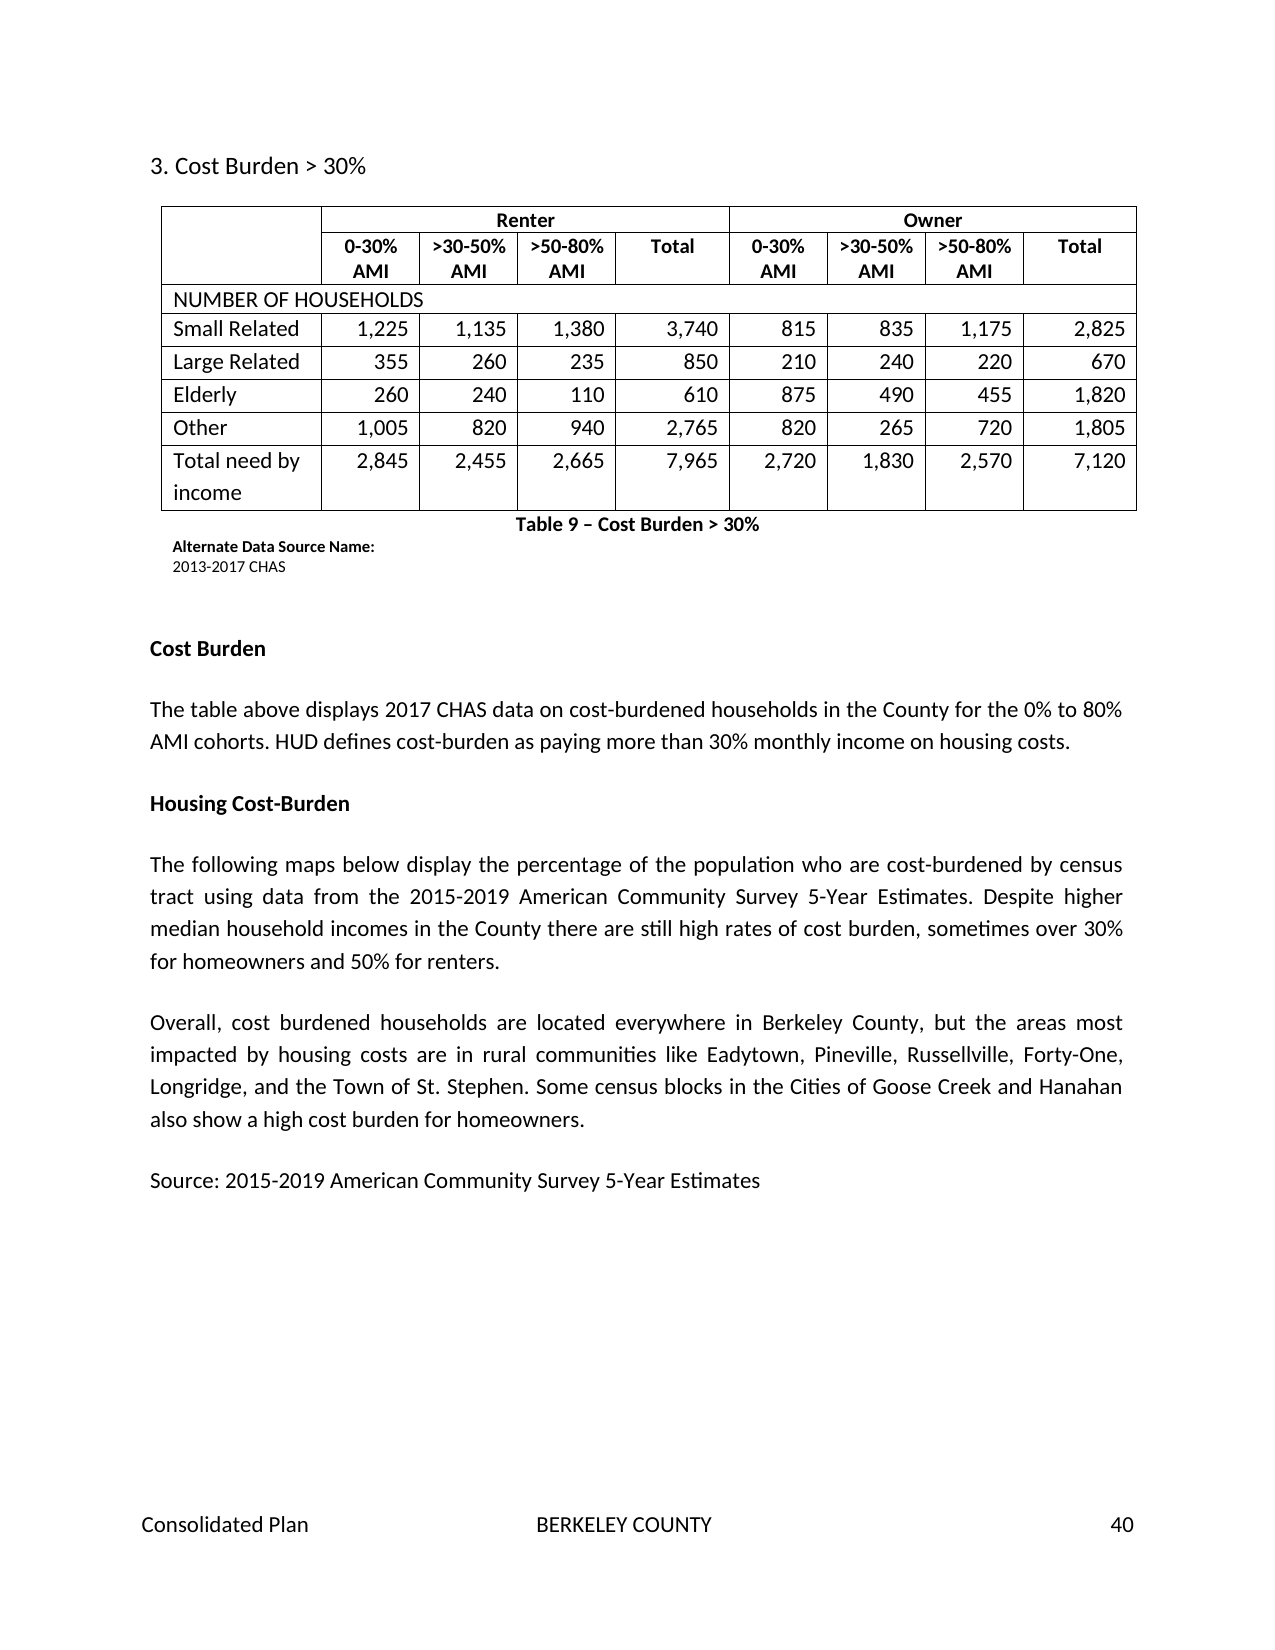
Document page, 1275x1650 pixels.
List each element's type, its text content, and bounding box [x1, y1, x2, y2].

table_cell 610 [616, 380, 729, 412]
table_cell 260 [322, 380, 419, 412]
table_cell 0-30% AMI [322, 233, 419, 284]
table_header Renter [322, 207, 729, 232]
text The table above displays 2017 CHAS data on cost-burdened households in the County for the 0% to 80% AMI cohorts. HUD defines cost-burden as paying more than 30% monthly income on housing costs. [150, 695, 1125, 756]
table_cell 2,570 [926, 446, 1023, 510]
text Housing Cost-Burden [150, 789, 1125, 817]
table_cell 875 [730, 380, 827, 412]
table_cell 940 [518, 413, 615, 445]
table_cell 110 [518, 380, 615, 412]
table_cell NUMBER OF HOUSEHOLDS [162, 285, 1136, 313]
text Table 9 – Cost Burden > 30% [150, 511, 1125, 536]
table_cell 1,135 [420, 314, 517, 346]
text Source: 2015-2019 American Community Survey 5-Year Estimates [150, 1166, 1125, 1194]
table_cell 1,175 [926, 314, 1023, 346]
table_cell 240 [828, 347, 925, 379]
table_cell 820 [420, 413, 517, 445]
text Cost Burden [150, 634, 1125, 662]
table_cell 1,380 [518, 314, 615, 346]
table_cell 2,455 [420, 446, 517, 510]
text 3. Cost Burden > 30% [150, 150, 1125, 181]
table_cell 455 [926, 380, 1023, 412]
table_cell 2,825 [1024, 314, 1136, 346]
table_cell 7,120 [1024, 446, 1136, 510]
text Overall, cost burdened households are located everywhere in Berkeley County, but the areas most impacted by housing costs are in rural communities like Eadytown, Pineville, Russellville, Forty-One, Longridge, and the Town of St. Stephen. Some census blocks in the Cities of Goose Creek and Hanahan also show a high cost burden for homeowners. [150, 1008, 1125, 1133]
table_cell >50-80% AMI [518, 233, 615, 284]
table_cell 670 [1024, 347, 1136, 379]
table_cell 720 [926, 413, 1023, 445]
table_cell 1,805 [1024, 413, 1136, 445]
table_cell 1,005 [322, 413, 419, 445]
table_cell Other [162, 413, 321, 445]
table_cell Total [1024, 233, 1136, 284]
table_cell 235 [518, 347, 615, 379]
table_cell 265 [828, 413, 925, 445]
table_cell 2,720 [730, 446, 827, 510]
table_cell Small Related [162, 314, 321, 346]
table_cell 2,765 [616, 413, 729, 445]
table_cell Large Related [162, 347, 321, 379]
table_cell >30-50% AMI [828, 233, 925, 284]
table_cell 1,820 [1024, 380, 1136, 412]
table_cell 7,965 [616, 446, 729, 510]
table_cell >50-80% AMI [926, 233, 1023, 284]
table_cell 260 [420, 347, 517, 379]
table_cell Total [616, 233, 729, 284]
table_cell 210 [730, 347, 827, 379]
table_cell 1,225 [322, 314, 419, 346]
table_cell Total need by income [162, 446, 321, 510]
text The following maps below display the percentage of the population who are cost-burdened by census tract using data from the 2015-2019 American Community Survey 5-Year Estimates. Despite higher median household incomes in the County there are still high rates of cost burden, sometimes over 30% for homeowners and 50% for renters. [150, 850, 1125, 975]
table_cell 355 [322, 347, 419, 379]
table_cell 835 [828, 314, 925, 346]
table_cell 2,665 [518, 446, 615, 510]
table_header Owner [730, 207, 1136, 232]
table_cell 850 [616, 347, 729, 379]
table_cell 815 [730, 314, 827, 346]
table_cell 1,830 [828, 446, 925, 510]
table_header [162, 207, 321, 284]
table_cell 0-30% AMI [730, 233, 827, 284]
table_cell >30-50% AMI [420, 233, 517, 284]
table_cell 820 [730, 413, 827, 445]
table_header Alternate Data Source Name: [161, 536, 386, 557]
table_cell 2013-2017 CHAS [161, 557, 386, 581]
table_cell 240 [420, 380, 517, 412]
table_cell 2,845 [322, 446, 419, 510]
table_cell 490 [828, 380, 925, 412]
table_cell Elderly [162, 380, 321, 412]
table_cell 3,740 [616, 314, 729, 346]
table_cell 220 [926, 347, 1023, 379]
